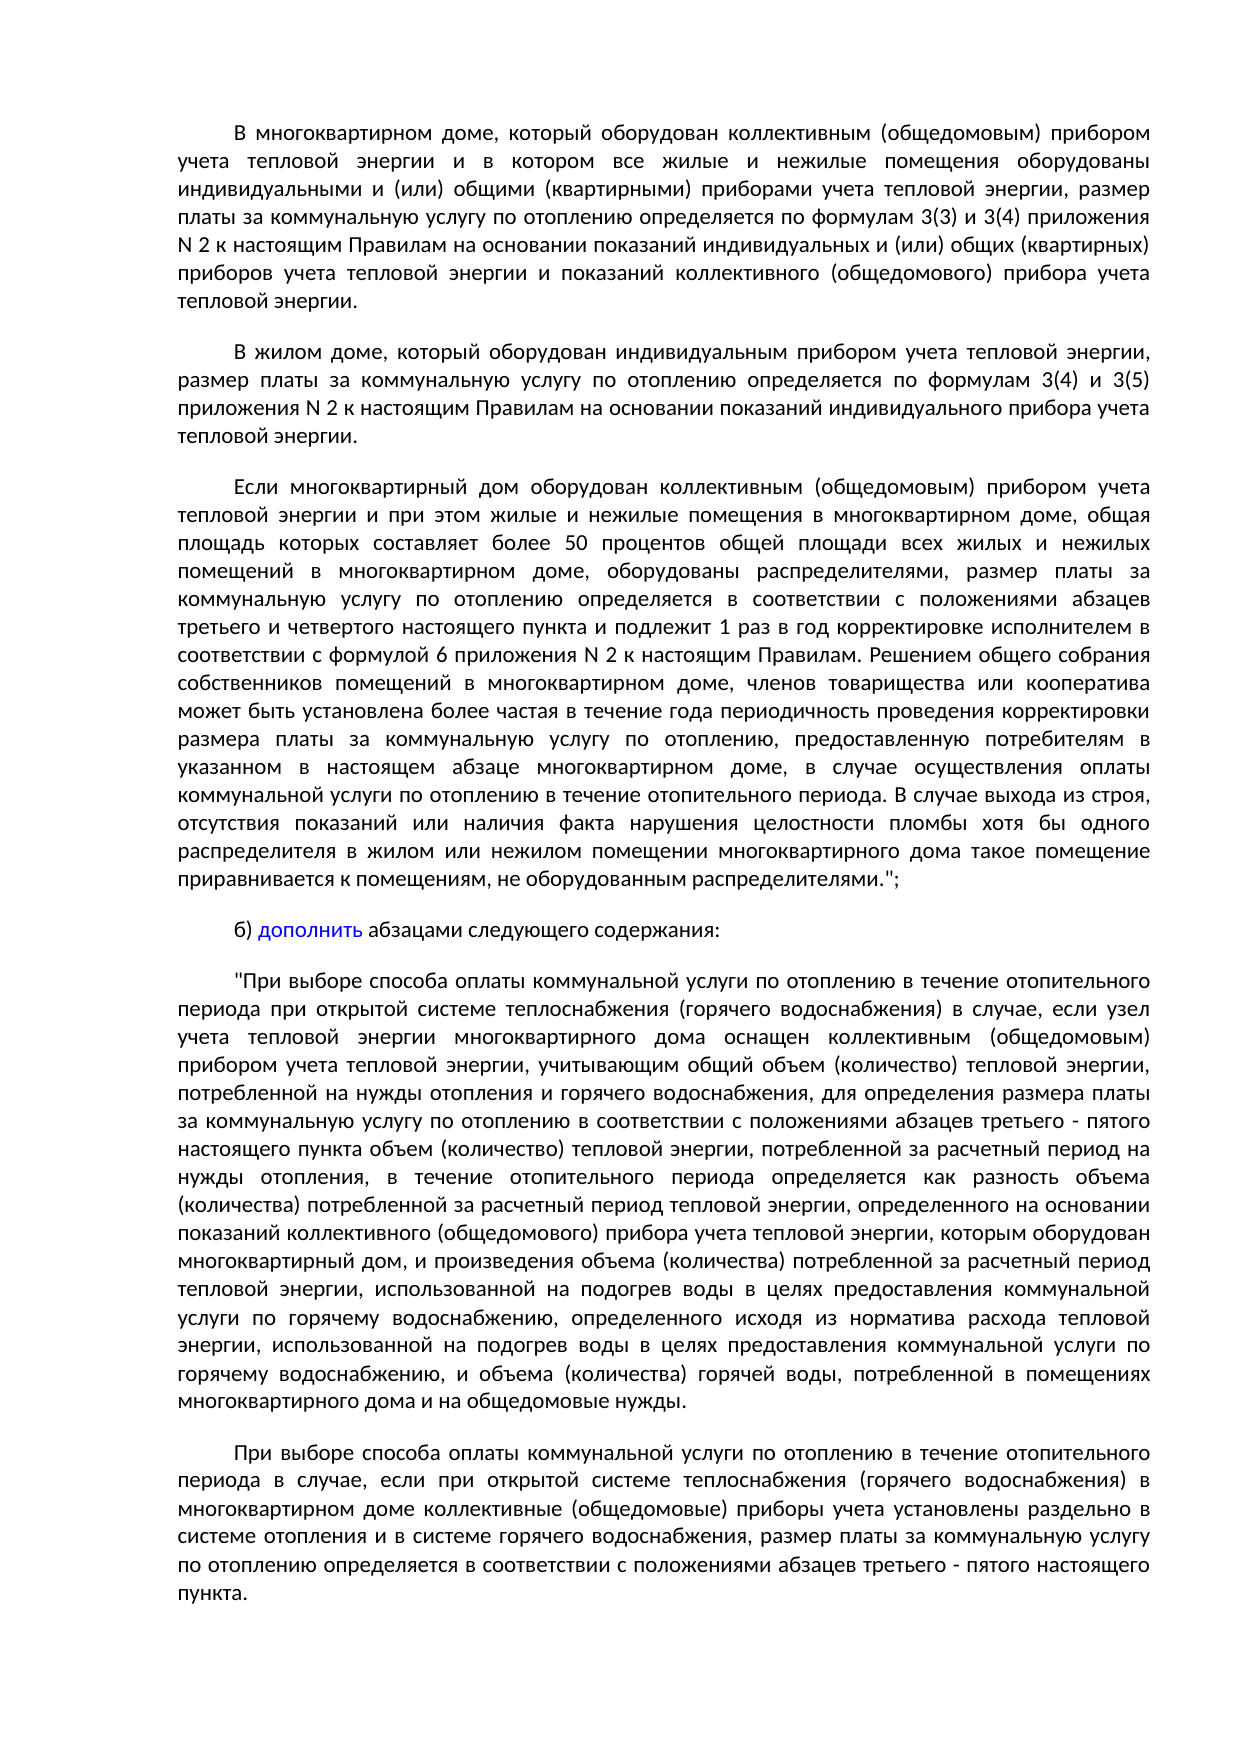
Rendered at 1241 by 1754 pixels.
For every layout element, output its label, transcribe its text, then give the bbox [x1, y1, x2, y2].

text В многоквартирном доме, который оборудован коллективным (общедомовым) прибором учета тепловой энергии и в котором все жилые и нежилые помещения оборудованы индивидуальными и (или) общими (квартирными) приборами учета тепловой энергии, размер платы за коммунальную услугу по отоплению определяется по формулам 3(3) и 3(4) приложения N 2 к настоящим Правилам на основании показаний индивидуальных и (или) общих (квартирных) приборов учета тепловой энергии и показаний коллективного (общедомового) прибора учета тепловой энергии. [177, 118, 1152, 314]
text б) дополнить абзацами следующего содержания: [177, 915, 1152, 943]
text Если многоквартирный дом оборудован коллективным (общедомовым) прибором учета тепловой энергии и при этом жилые и нежилые помещения в многоквартирном доме, общая площадь которых составляет более 50 процентов общей площади всех жилых и нежилых помещений в многоквартирном доме, оборудованы распределителями, размер платы за коммунальную услугу по отоплению определяется в соответствии с положениями абзацев третьего и четвертого настоящего пункта и подлежит 1 раз в год корректировке исполнителем в соответствии с формулой 6 приложения N 2 к настоящим Правилам. Решением общего собрания собственников помещений в многоквартирном доме, членов товарищества или кооператива может быть установлена более частая в течение года периодичность проведения корректировки размера платы за коммунальную услугу по отоплению, предоставленную потребителям в указанном в настоящем абзаце многоквартирном доме, в случае осуществления оплаты коммунальной услуги по отоплению в течение отопительного периода. В случае выхода из строя, отсутствия показаний или наличия факта нарушения целостности пломбы хотя бы одного распределителя в жилом или нежилом помещении многоквартирного дома такое помещение приравнивается к помещениям, не оборудованным распределителями."; [177, 472, 1152, 892]
text "При выборе способа оплаты коммунальной услуги по отоплению в течение отопительного периода при открытой системе теплоснабжения (горячего водоснабжения) в случае, если узел учета тепловой энергии многоквартирного дома оснащен коллективным (общедомовым) прибором учета тепловой энергии, учитывающим общий объем (количество) тепловой энергии, потребленной на нужды отопления и горячего водоснабжения, для определения размера платы за коммунальную услугу по отоплению в соответствии с положениями абзацев третьего - пятого настоящего пункта объем (количество) тепловой энергии, потребленной за расчетный период на нужды отопления, в течение отопительного периода определяется как разность объема (количества) потребленной за расчетный период тепловой энергии, определенного на основании показаний коллективного (общедомового) прибора учета тепловой энергии, которым оборудован многоквартирный дом, и произведения объема (количества) потребленной за расчетный период тепловой энергии, использованной на подогрев воды в целях предоставления коммунальной услуги по горячему водоснабжению, определенного исходя из норматива расхода тепловой энергии, использованной на подогрев воды в целях предоставления коммунальной услуги по горячему водоснабжению, и объема (количества) горячей воды, потребленной в помещениях многоквартирного дома и на общедомовые нужды. [177, 966, 1152, 1415]
text При выборе способа оплаты коммунальной услуги по отоплению в течение отопительного периода в случае, если при открытой системе теплоснабжения (горячего водоснабжения) в многоквартирном доме коллективные (общедомовые) приборы учета установлены раздельно в системе отопления и в системе горячего водоснабжения, размер платы за коммунальную услугу по отоплению определяется в соответствии с положениями абзацев третьего - пятого настоящего пункта. [177, 1438, 1152, 1606]
text В жилом доме, который оборудован индивидуальным прибором учета тепловой энергии, размер платы за коммунальную услугу по отоплению определяется по формулам 3(4) и 3(5) приложения N 2 к настоящим Правилам на основании показаний индивидуального прибора учета тепловой энергии. [177, 337, 1152, 449]
